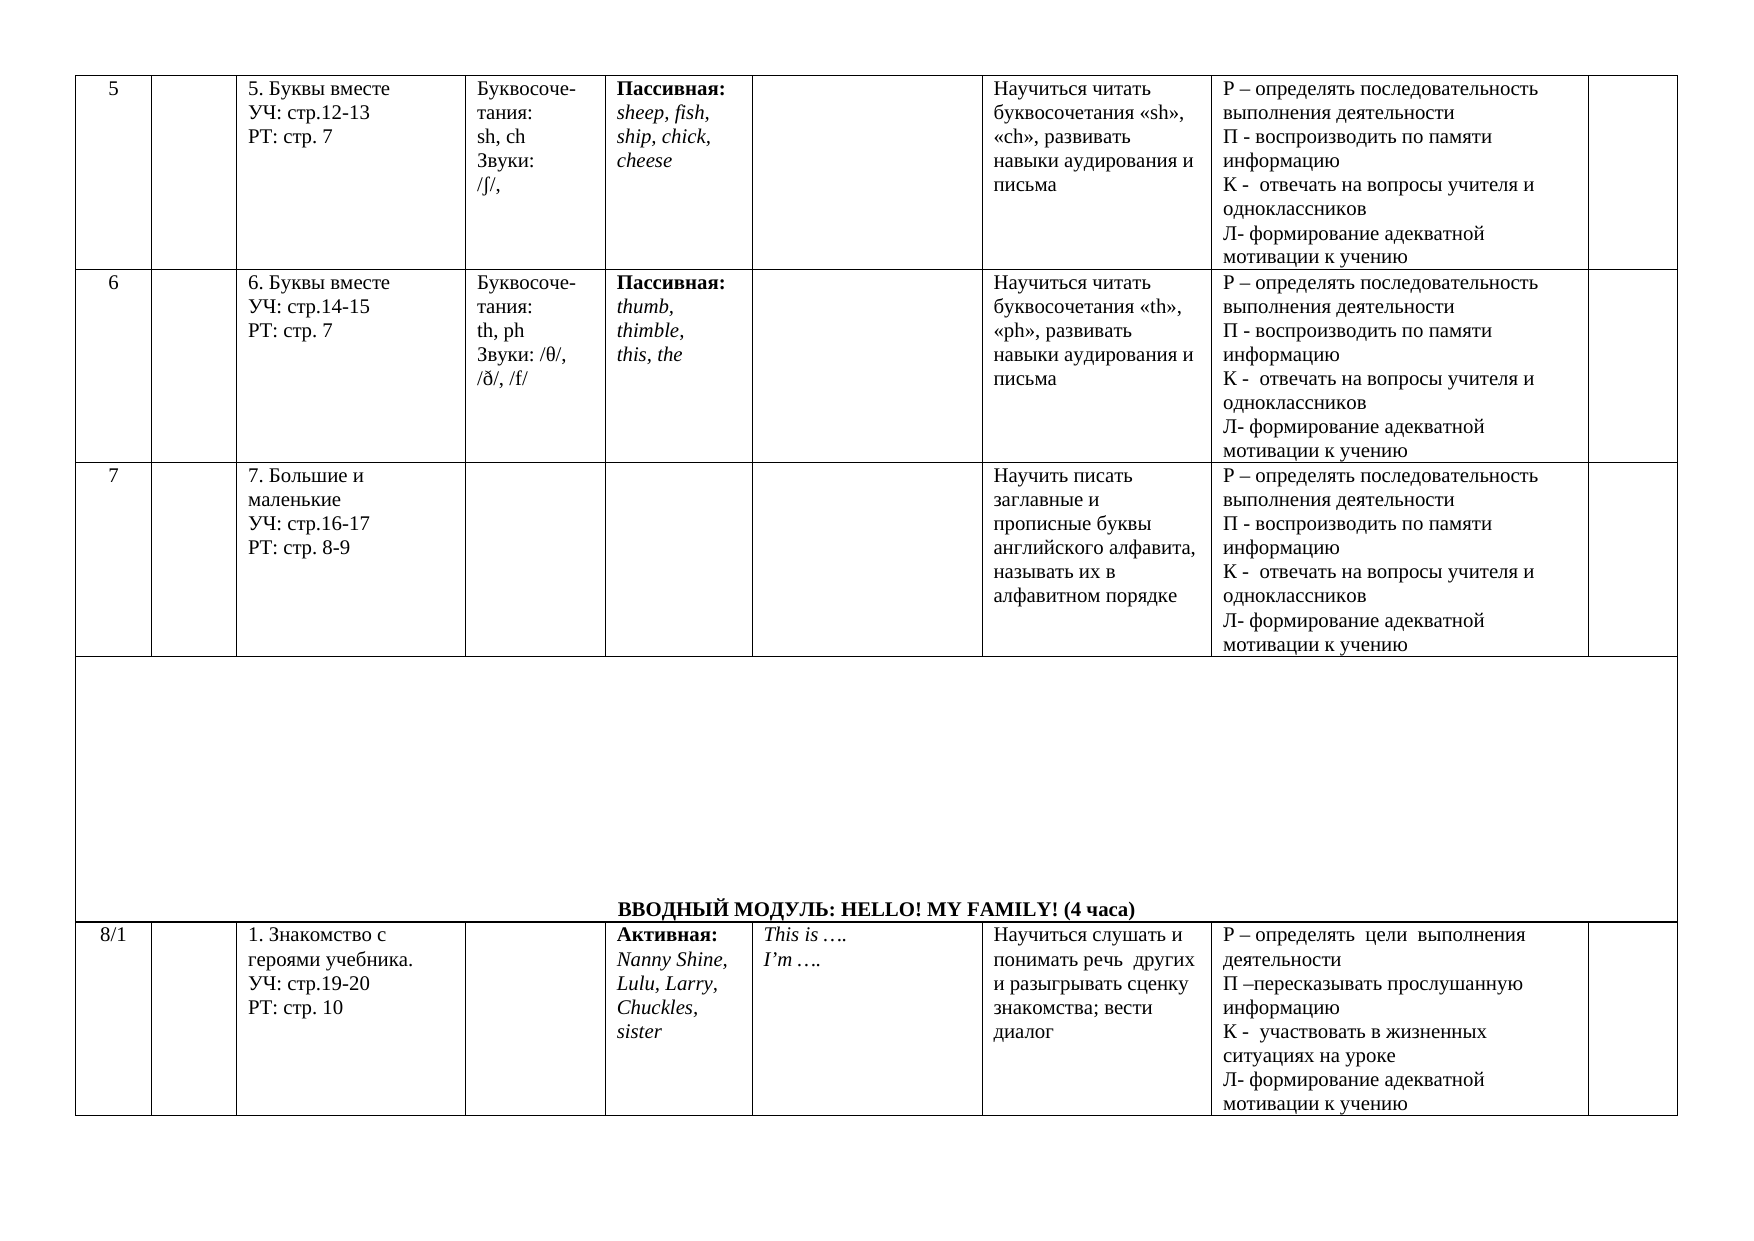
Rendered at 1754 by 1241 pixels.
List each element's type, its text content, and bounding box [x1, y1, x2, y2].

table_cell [1212, 76, 1588, 268]
table_cell 5. Буквы вместе УЧ: стр.12-13 РТ: стр. 7 [237, 76, 465, 268]
table_cell Научить писать заглавные и прописные буквы английского алфавита, называть их в алфавитном порядке [983, 463, 1211, 656]
table_cell 6. Буквы вместе УЧ: стр.14-15 РТ: стр. 7 [237, 270, 465, 462]
table_cell Активная: Nanny Shine, Lulu, Larry, Chuckles, sister [606, 923, 752, 1115]
table_cell [1589, 76, 1677, 268]
table_cell [466, 463, 605, 656]
table_cell [606, 463, 752, 656]
table_cell [1589, 463, 1677, 656]
table_cell [152, 463, 236, 656]
table_cell [152, 923, 236, 1115]
table_cell [466, 923, 605, 1115]
table_cell ВВОДНЫЙ МОДУЛЬ: HELLO! MY FAMILY! (4 часа) [76, 657, 1677, 921]
table_cell 5 [76, 76, 151, 268]
table_cell Пассивная: thumb, thimble, this, the [606, 270, 752, 462]
table_cell [1589, 923, 1677, 1115]
table_cell Р – определять цели выполнения деятельности П –пересказывать прослушанную информацию К - участвовать в жизненных ситуациях на уроке Л- формирование адекватной мотивации к учению [1212, 923, 1588, 1115]
table_cell 1. Знакомство с героями учебника. УЧ: стр.19-20 РТ: стр. 10 [237, 923, 465, 1115]
table_cell Буквосоче-тания: sh, ch Звуки: /ʃ/, [466, 76, 605, 268]
table_cell 8/1 [76, 923, 151, 1115]
table_cell [152, 76, 236, 268]
table_cell [1589, 270, 1677, 462]
table_cell Научиться слушать и понимать речь других и разыгрывать сценку знакомства; вести диалог [983, 923, 1211, 1115]
table_cell Пассивная: sheep, fish, ship, chick, cheese [606, 76, 752, 268]
table_cell Научиться читать буквосочетания «sh», «ch», развивать навыки аудирования и письма [983, 76, 1211, 268]
table_cell Буквосоче-тания: th, ph Звуки: /θ/, /ð/, /f/ [466, 270, 605, 462]
table_cell [753, 463, 982, 656]
table_cell 7. Большие и маленькие УЧ: стр.16-17 РТ: стр. 8-9 [237, 463, 465, 656]
table_cell Научиться читать буквосочетания «th», «ph», развивать навыки аудирования и письма [983, 270, 1211, 462]
table_cell 7 [76, 463, 151, 656]
table_cell This is …. I’m …. [753, 923, 982, 1115]
table_cell 6 [76, 270, 151, 462]
table_cell [152, 270, 236, 462]
table_cell [753, 76, 982, 268]
table_cell [753, 270, 982, 462]
